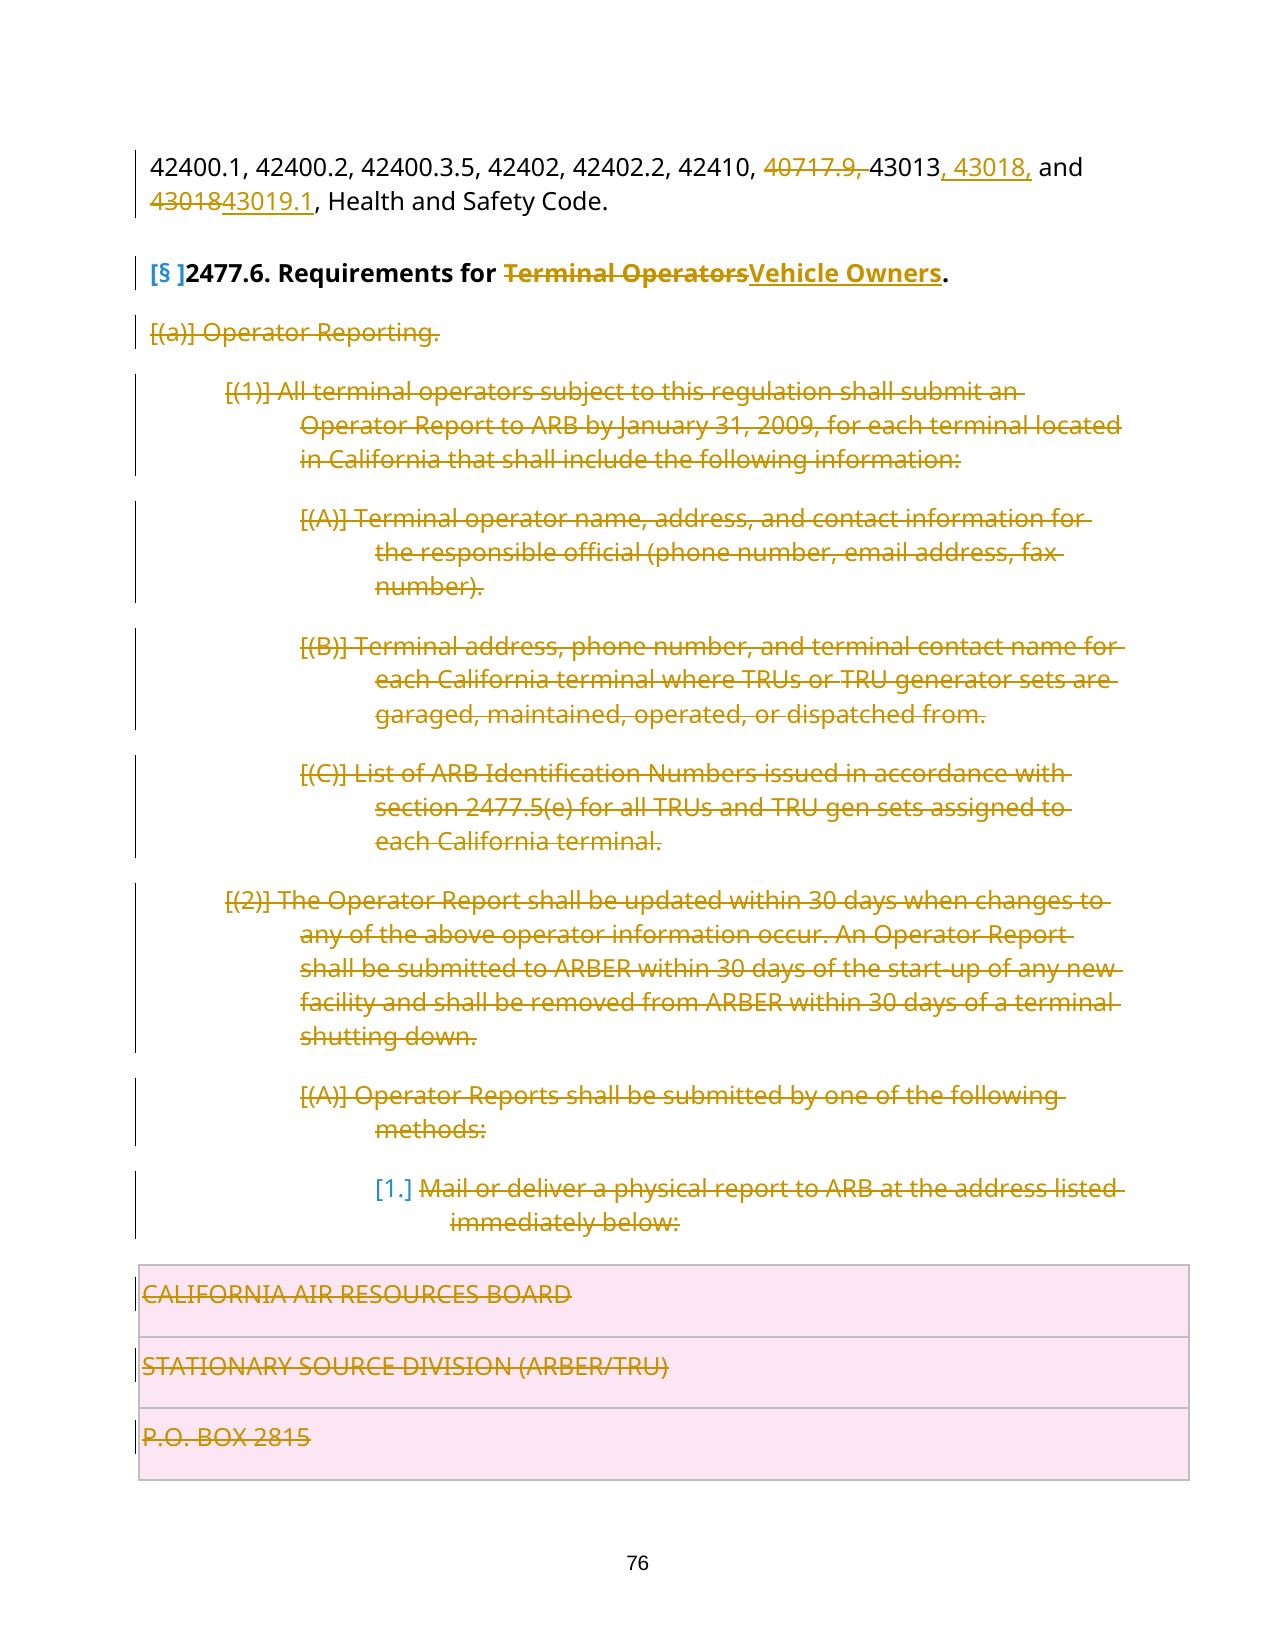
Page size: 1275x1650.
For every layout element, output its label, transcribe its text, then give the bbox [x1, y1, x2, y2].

subtitle 2477.6. Requirements for . [150, 256, 1125, 290]
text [150, 150, 1125, 218]
